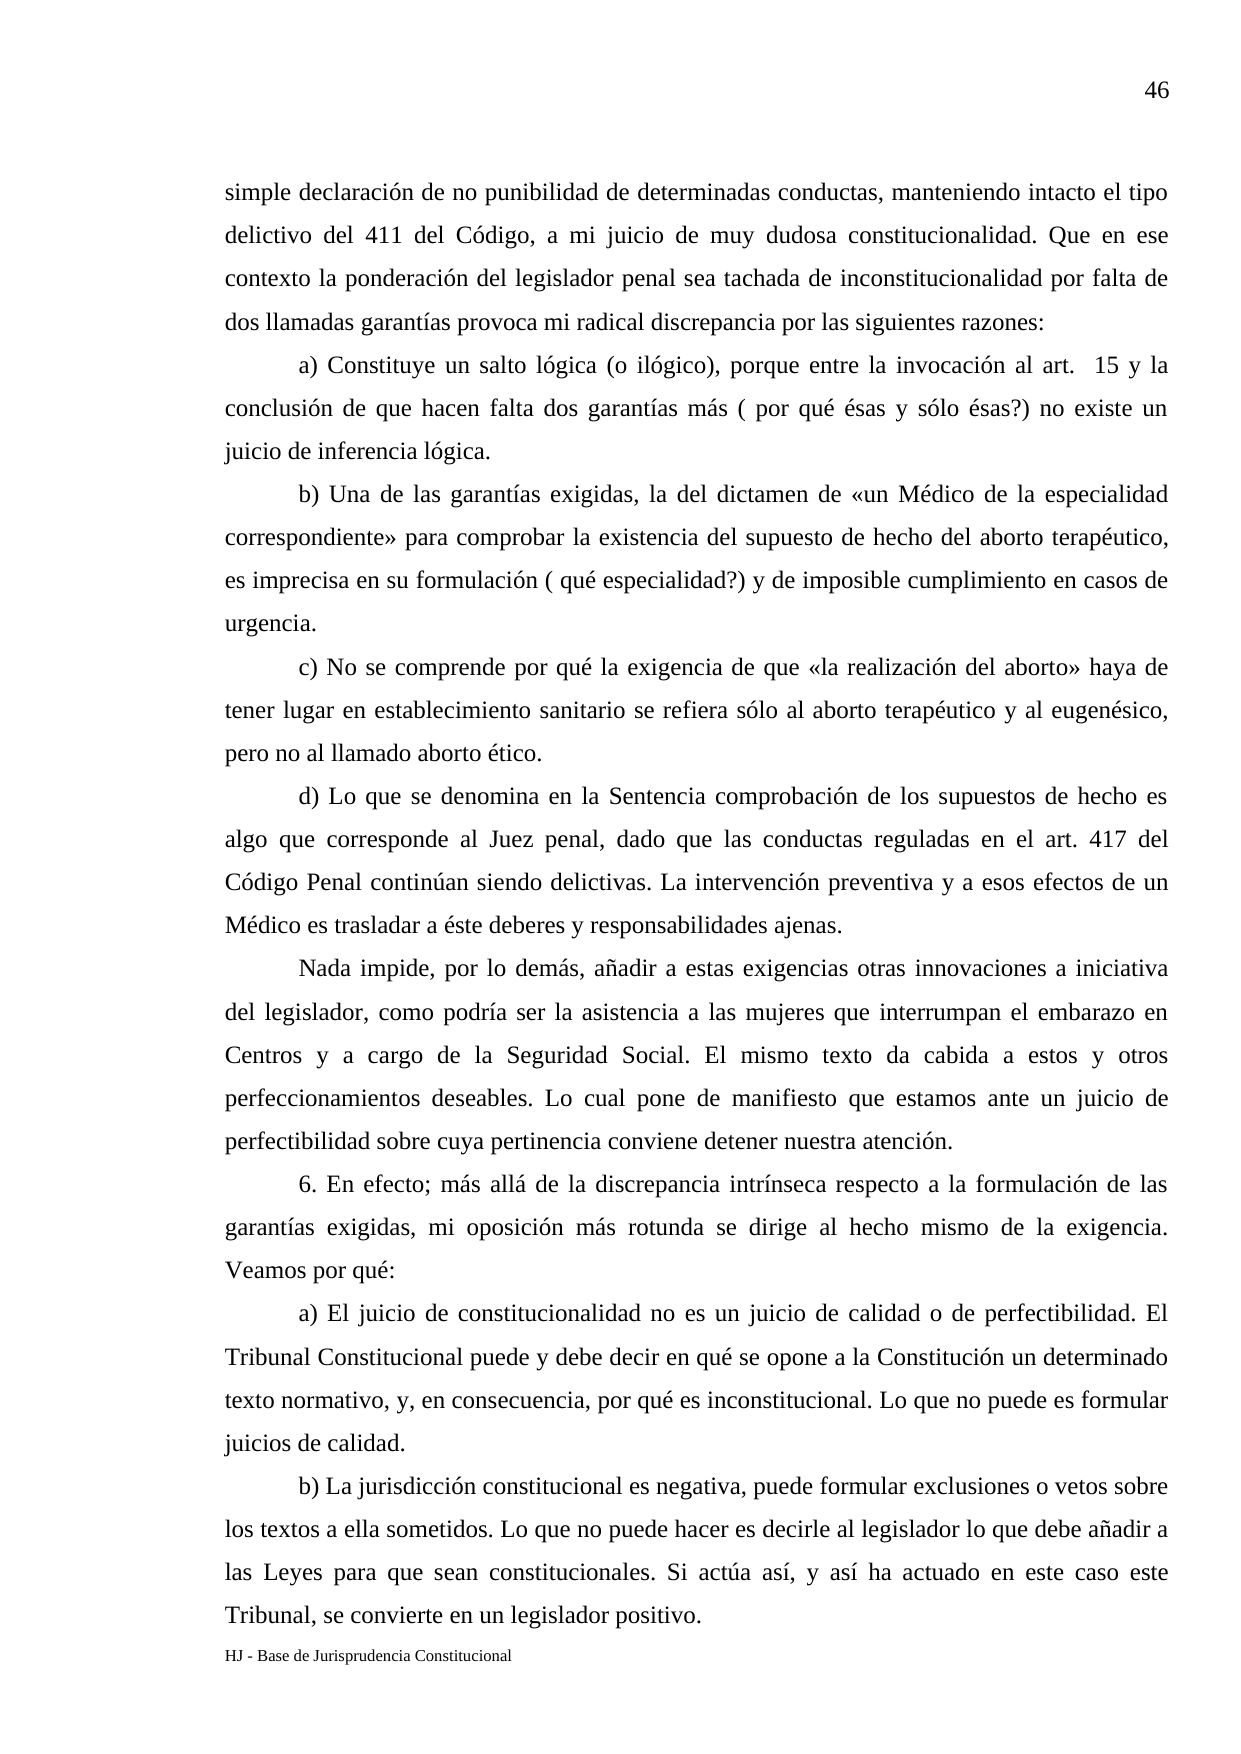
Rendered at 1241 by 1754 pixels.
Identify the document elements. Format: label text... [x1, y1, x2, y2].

text b) La jurisdicción constitucional es negativa, puede formular exclusiones o vetos sobre los textos a ella sometidos. Lo que no puede hacer es decirle al legislador lo que debe añadir a las Leyes para que sean constitucionales. Si actúa así, y así ha actuado en este caso este Tribunal, se convierte en un legislador positivo. [224, 1471, 1169, 1629]
text a) Constituye un salto lógica (o ilógico), porque entre la invocación al art. 15 y la conclusión de que hacen falta dos garantías más ( por qué ésas y sólo ésas?) no existe un juicio de inferencia lógica. [224, 350, 1169, 465]
text a) El juicio de constitucionalidad no es un juicio de calidad o de perfectibilidad. El Tribunal Constitucional puede y debe decir en qué se opone a la Constitución un determinado texto normativo, y, en consecuencia, por qué es inconstitucional. Lo que no puede es formular juicios de calidad. [224, 1298, 1169, 1457]
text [224, 177, 1169, 335]
text 6. En efecto; más allá de la discrepancia intrínseca respecto a la formulación de las garantías exigidas, mi oposición más rotunda se dirige al hecho mismo de la exigencia. Veamos por qué: [224, 1169, 1169, 1284]
text b) Una de las garantías exigidas, la del dictamen de «un Médico de la especialidad correspondiente» para comprobar la existencia del supuesto de hecho del aborto terapéutico, es imprecisa en su formulación ( qué especialidad?) y de imposible cumplimiento en casos de urgencia. [224, 479, 1169, 637]
text c) No se comprende por qué la exigencia de que «la realización del aborto» haya de tener lugar en establecimiento sanitario se refiera sólo al aborto terapéutico y al eugenésico, pero no al llamado aborto ético. [224, 652, 1169, 767]
text Nada impide, por lo demás, añadir a estas exigencias otras innovaciones a iniciativa del legislador, como podría ser la asistencia a las mujeres que interrumpan el embarazo en Centros y a cargo de la Seguridad Social. El mismo texto da cabida a estos y otros perfeccionamientos deseables. Lo cual pone de manifiesto que estamos ante un juicio de perfectibilidad sobre cuya pertinencia conviene detener nuestra atención. [224, 953, 1169, 1155]
text d) Lo que se denomina en la Sentencia comprobación de los supuestos de hecho es algo que corresponde al Juez penal, dado que las conductas reguladas en el art. 417 del Código Penal continúan siendo delictivas. La intervención preventiva y a esos efectos de un Médico es trasladar a éste deberes y responsabilidades ajenas. [224, 781, 1169, 939]
